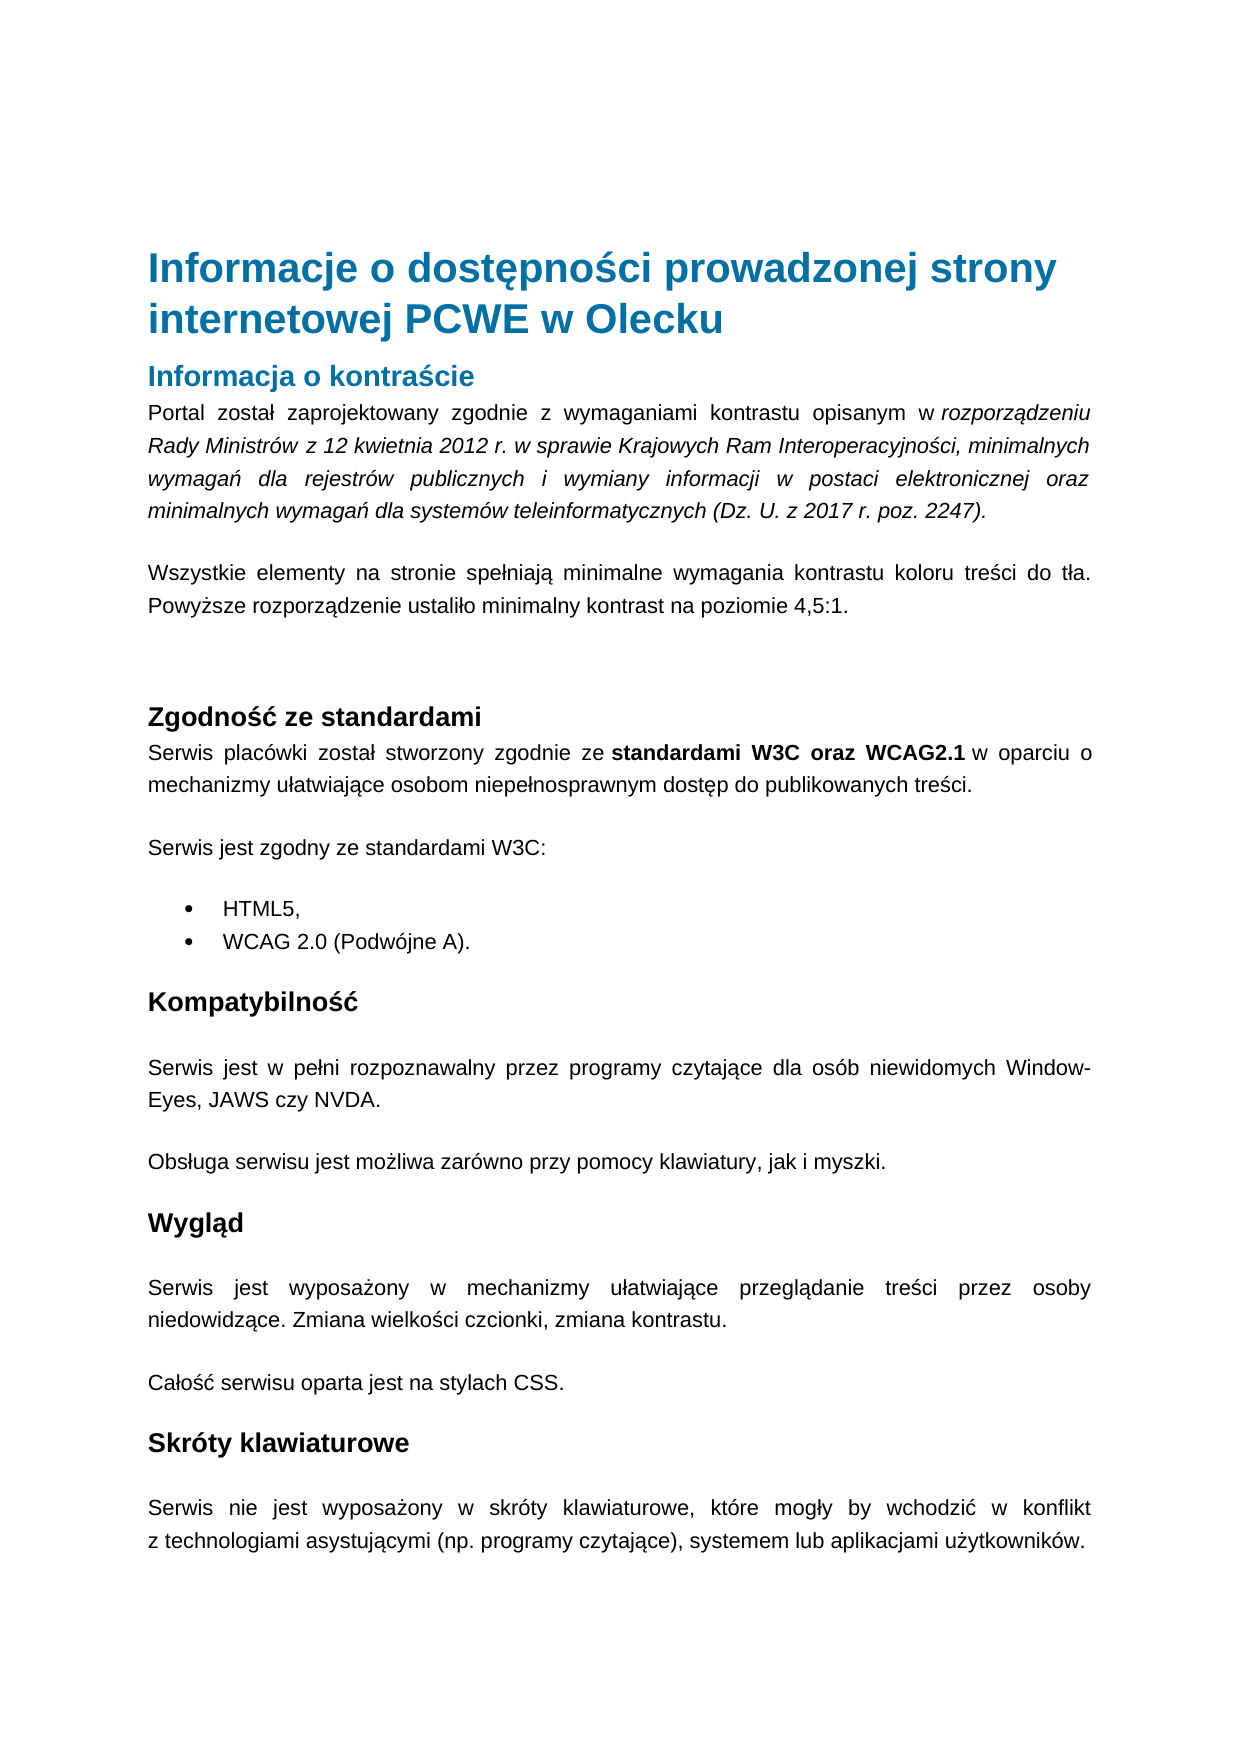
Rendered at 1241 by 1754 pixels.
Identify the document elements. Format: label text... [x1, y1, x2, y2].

list Kompatybilność [148, 983, 1093, 1018]
list Informacje o dostępności prowadzonej strony internetowej PCWE w Olecku [148, 241, 1093, 342]
text Wszystkie elementy na stronie spełniają minimalne wymagania kontrastu koloru treści do tła. Powyższe rozporządzenie ustaliło minimalny kontrast na poziomie 4,5:1. [148, 553, 1093, 618]
list WCAG 2.0 (Podwójne A). [185, 922, 1093, 954]
text Serwis jest zgodny ze standardami W3C: [148, 827, 1093, 859]
text Serwis jest wyposażony w mechanizmy ułatwiające przeglądanie treści przez osoby niedowidzące. Zmiana wielkości czcionki, zmiana kontrastu. [148, 1267, 1093, 1333]
list Zgodność ze standardami [148, 698, 1093, 732]
text Serwis jest w pełni rozpoznawalny przez programy czytające dla osób niewidomych Window-Eyes, JAWS czy NVDA. [148, 1047, 1093, 1112]
text Całość serwisu oparta jest na stylach CSS. [148, 1362, 1093, 1394]
list Skróty klawiaturowe [148, 1424, 1093, 1458]
text Serwis nie jest wyposażony w skróty klawiaturowe, które mogły by wchodzić w konflikt z technologiami asystującymi (np. programy czytające), systemem lub aplikacjami użytkowników. [148, 1487, 1093, 1553]
list Wygląd [148, 1204, 1093, 1238]
text Portal został zaprojektowany zgodnie z wymaganiami kontrastu opisanym w rozporządzeniu Rady Ministrów z 12 kwietnia 2012 r. w sprawie Krajowych Ram Interoperacyjności, minimalnych wymagań dla rejestrów publicznych i wymiany informacji w postaci elektronicznej oraz minimalnych wymagań dla systemów teleinformatycznych (Dz. U. z 2017 r. poz. 2247). [148, 392, 1093, 523]
text Serwis placówki został stworzony zgodnie ze standardami W3C oraz WCAG2.1 w oparciu o mechanizmy ułatwiające osobom niepełnosprawnym dostęp do publikowanych treści. [148, 732, 1093, 798]
text Obsługa serwisu jest możliwa zarówno przy pomocy klawiatury, jak i myszki. [148, 1142, 1093, 1174]
list Informacja o kontraście [148, 342, 1093, 392]
list HTML5, [185, 889, 1093, 922]
